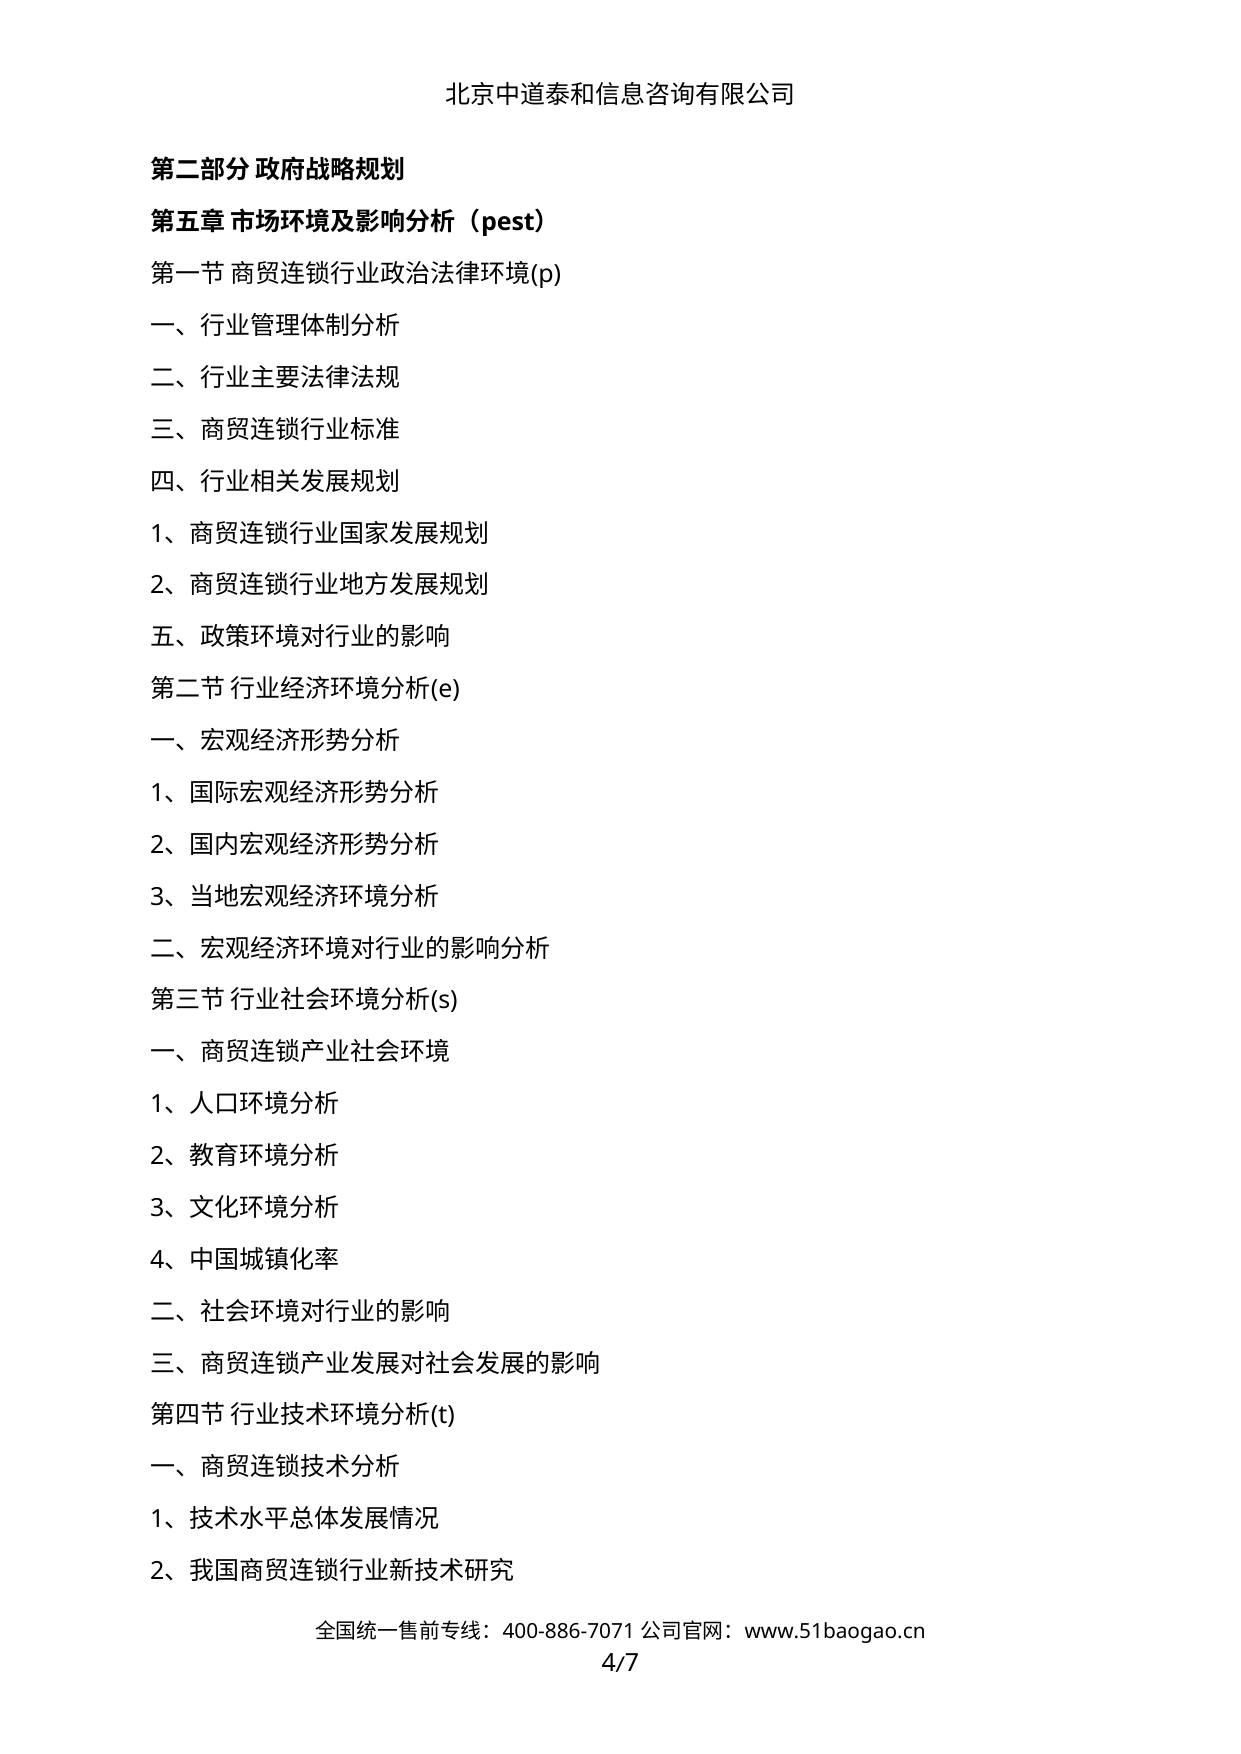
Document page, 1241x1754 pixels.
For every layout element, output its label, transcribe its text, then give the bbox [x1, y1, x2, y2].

text 一、商贸连锁技术分析 [150, 1447, 1090, 1483]
text 三、商贸连锁产业发展对社会发展的影响 [150, 1343, 1090, 1379]
text 1、商贸连锁行业国家发展规划 [150, 513, 1090, 549]
text 五、政策环境对行业的影响 [150, 617, 1090, 653]
text 三、商贸连锁行业标准 [150, 409, 1090, 446]
text 1、国际宏观经济形势分析 [150, 772, 1090, 809]
text 3、文化环境分析 [150, 1187, 1090, 1224]
text 2、我国商贸连锁行业新技术研究 [150, 1551, 1090, 1587]
text 1、人口环境分析 [150, 1084, 1090, 1120]
text 一、行业管理体制分析 [150, 306, 1090, 342]
text 2、商贸连锁行业地方发展规划 [150, 565, 1090, 601]
text 第二部分 政府战略规划 [150, 150, 1090, 186]
text 二、社会环境对行业的影响 [150, 1291, 1090, 1327]
text 第四节 行业技术环境分析(t) [150, 1395, 1090, 1431]
text 第一节 商贸连锁行业政治法律环境(p) [150, 254, 1090, 290]
text 四、行业相关发展规划 [150, 461, 1090, 497]
text 4、中国城镇化率 [150, 1239, 1090, 1276]
text 第五章 市场环境及影响分析（pest） [150, 202, 1090, 238]
text 第三节 行业社会环境分析(s) [150, 980, 1090, 1016]
text 一、商贸连锁产业社会环境 [150, 1032, 1090, 1068]
text 一、宏观经济形势分析 [150, 721, 1090, 757]
text 3、当地宏观经济环境分析 [150, 876, 1090, 912]
text 第二节 行业经济环境分析(e) [150, 669, 1090, 705]
text 1、技术水平总体发展情况 [150, 1499, 1090, 1535]
text 2、国内宏观经济形势分析 [150, 824, 1090, 861]
text 二、行业主要法律法规 [150, 357, 1090, 394]
text 二、宏观经济环境对行业的影响分析 [150, 928, 1090, 964]
text 2、教育环境分析 [150, 1136, 1090, 1172]
